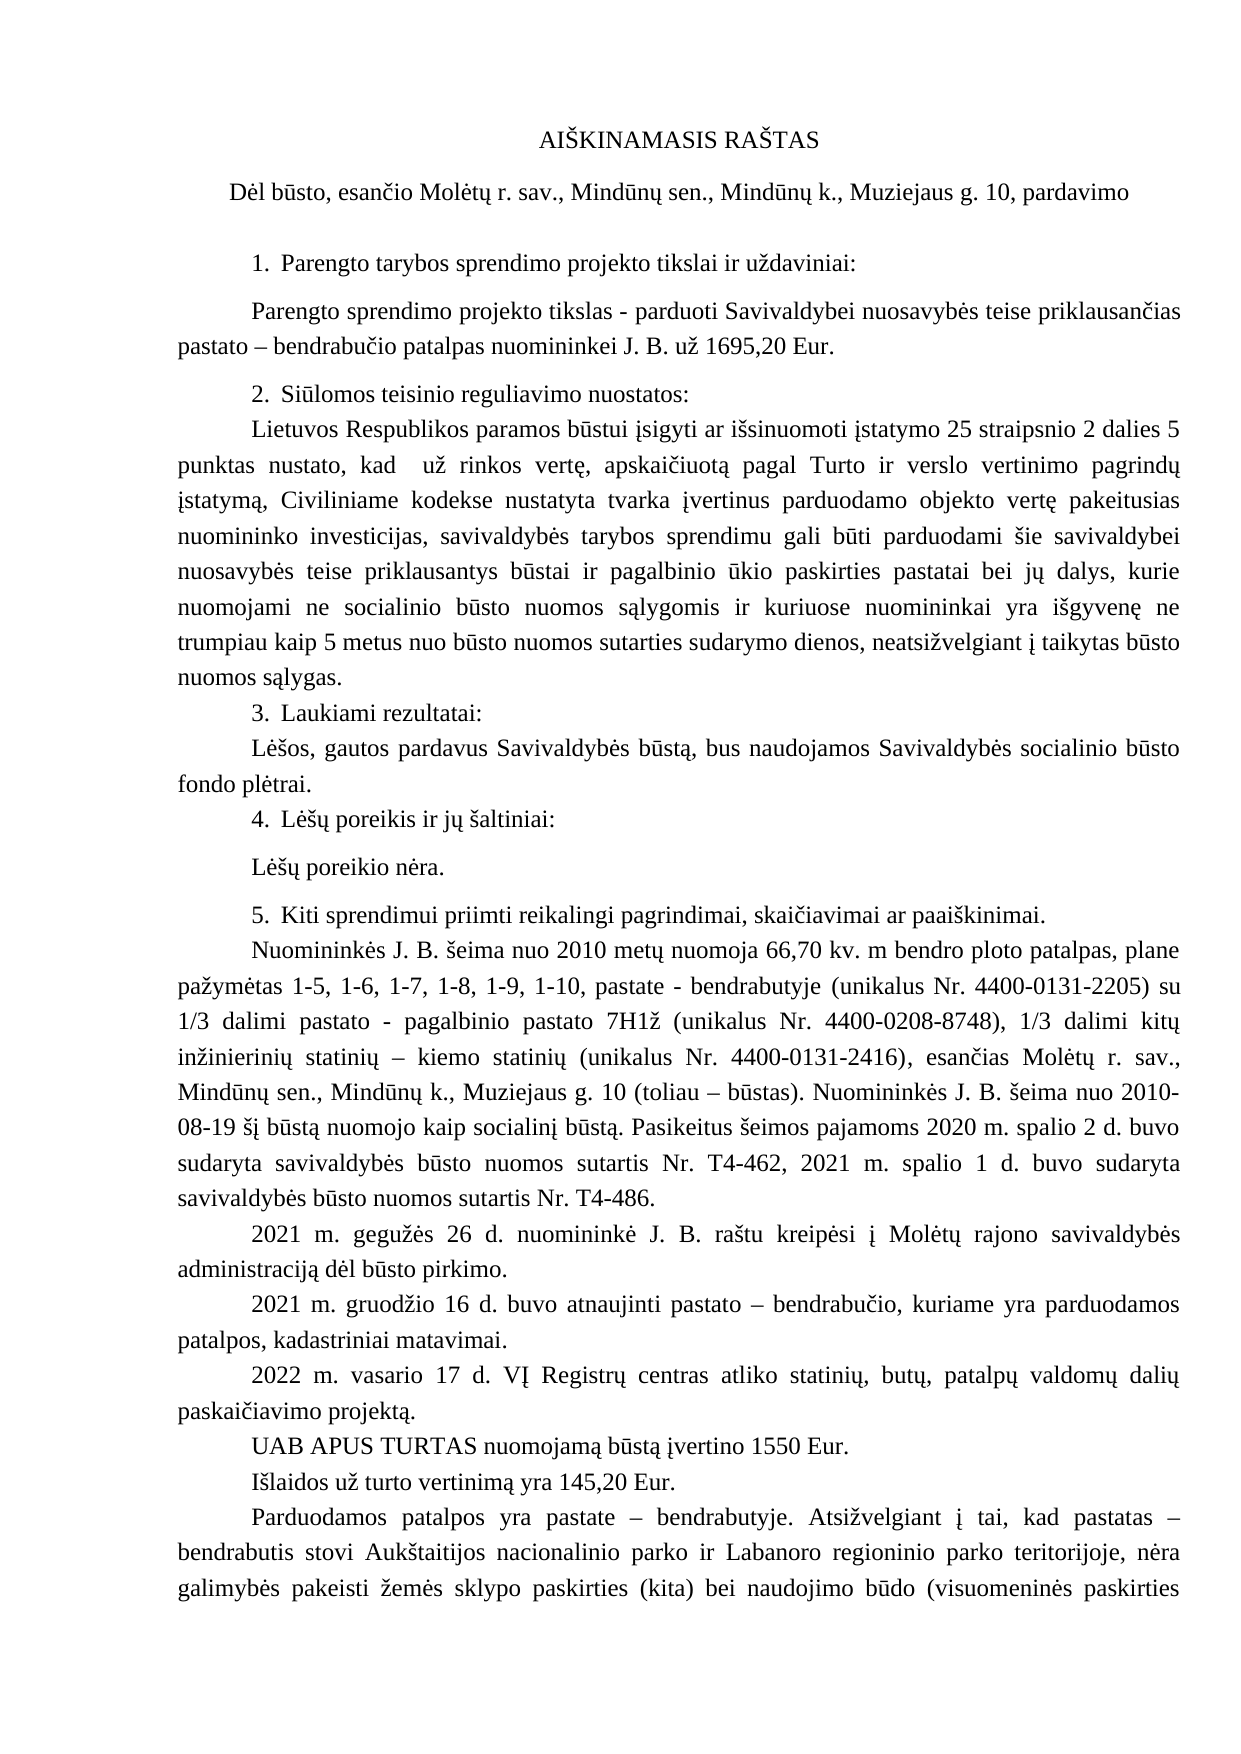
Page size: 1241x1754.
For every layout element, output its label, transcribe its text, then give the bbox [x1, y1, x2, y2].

list Lėšų poreikis ir jų šaltiniai: [251, 797, 1181, 833]
list Laukiami rezultatai: [251, 691, 1181, 727]
list Parengto tarybos sprendimo projekto tikslai ir uždaviniai: [251, 241, 1181, 277]
list Nuomininkės J. B. šeima nuo 2010 metų nuomoja 66,70 kv. m bendro ploto patalpas, plane pažymėtas 1-5, 1-6, 1-7, 1-8, 1-9, 1-10, pastate - bendrabutyje (unikalus Nr. 4400-0131-2205) su 1/3 dalimi pastato - pagalbinio pastato 7H1ž (unikalus Nr. 4400-0208-8748), 1/3 dalimi kitų inžinierinių statinių – kiemo statinių (unikalus Nr. 4400-0131-2416), esančias Molėtų r. sav., Mindūnų sen., Mindūnų k., Muziejaus g. 10 (toliau – būstas). Nuomininkės J. B. šeima nuo 2010-08-19 šį būstą nuomojo kaip socialinį būstą. Pasikeitus šeimos pajamoms 2020 m. spalio 2 d. buvo sudaryta savivaldybės būsto nuomos sutartis Nr. T4-462, 2021 m. spalio 1 d. buvo sudaryta savivaldybės būsto nuomos sutartis Nr. T4-486. [177, 929, 1181, 1212]
list 2022 m. vasario 17 d. VĮ Registrų centras atliko statinių, butų, patalpų valdomų dalių paskaičiavimo projektą. [177, 1354, 1181, 1424]
list UAB APUS TURTAS nuomojamą būstą įvertino 1550 Eur. [177, 1424, 1181, 1460]
list Lėšos, gautos pardavus Savivaldybės būstą, bus naudojamos Savivaldybės socialinio būsto fondo plėtrai. [177, 727, 1181, 797]
list Lietuvos Respublikos paramos būstui įsigyti ar išsinuomoti įstatymo 25 straipsnio 2 dalies 5 punktas nustato, kad už rinkos vertę, apskaičiuotą pagal Turto ir verslo vertinimo pagrindų įstatymą, Civiliniame kodekse nustatyta tvarka įvertinus parduodamo objekto vertę pakeitusias nuomininko investicijas, savivaldybės tarybos sprendimu gali būti parduodami šie savivaldybei nuosavybės teise priklausantys būstai ir pagalbinio ūkio paskirties pastatai bei jų dalys, kurie nuomojami ne socialinio būsto nuomos sąlygomis ir kuriuose nuomininkai yra išgyvenę ne trumpiau kaip 5 metus nuo būsto nuomos sutarties sudarymo dienos, neatsižvelgiant į taikytas būsto nuomos sąlygas. [177, 408, 1181, 691]
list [177, 1495, 1181, 1602]
text Lėšų poreikio nėra. [177, 845, 1181, 881]
list Dėl būsto, esančio Molėtų r. sav., Mindūnų sen., Mindūnų k., Muziejaus g. 10, pardavimo [177, 170, 1181, 206]
list Siūlomos teisinio reguliavimo nuostatos: [251, 372, 1181, 408]
list Išlaidos už turto vertinimą yra 145,20 Eur. [177, 1460, 1181, 1495]
list 2021 m. gruodžio 16 d. buvo atnaujinti pastato – bendrabučio, kuriame yra parduodamos patalpos, kadastriniai matavimai. [177, 1283, 1181, 1354]
list Kiti sprendimui priimti reikalingi pagrindimai, skaičiavimai ar paaiškinimai. [251, 893, 1181, 929]
list 2021 m. gegužės 26 d. nuomininkė J. B. raštu kreipėsi į Molėtų rajono savivaldybės administraciją dėl būsto pirkimo. [177, 1212, 1181, 1283]
text Parengto sprendimo projekto tikslas - parduoti Savivaldybei nuosavybės teise priklausančias pastato – bendrabučio patalpas nuomininkei J. B. už 1695,20 Eur. [177, 289, 1181, 360]
text AIŠKINAMASIS RAŠTAS [177, 118, 1181, 154]
